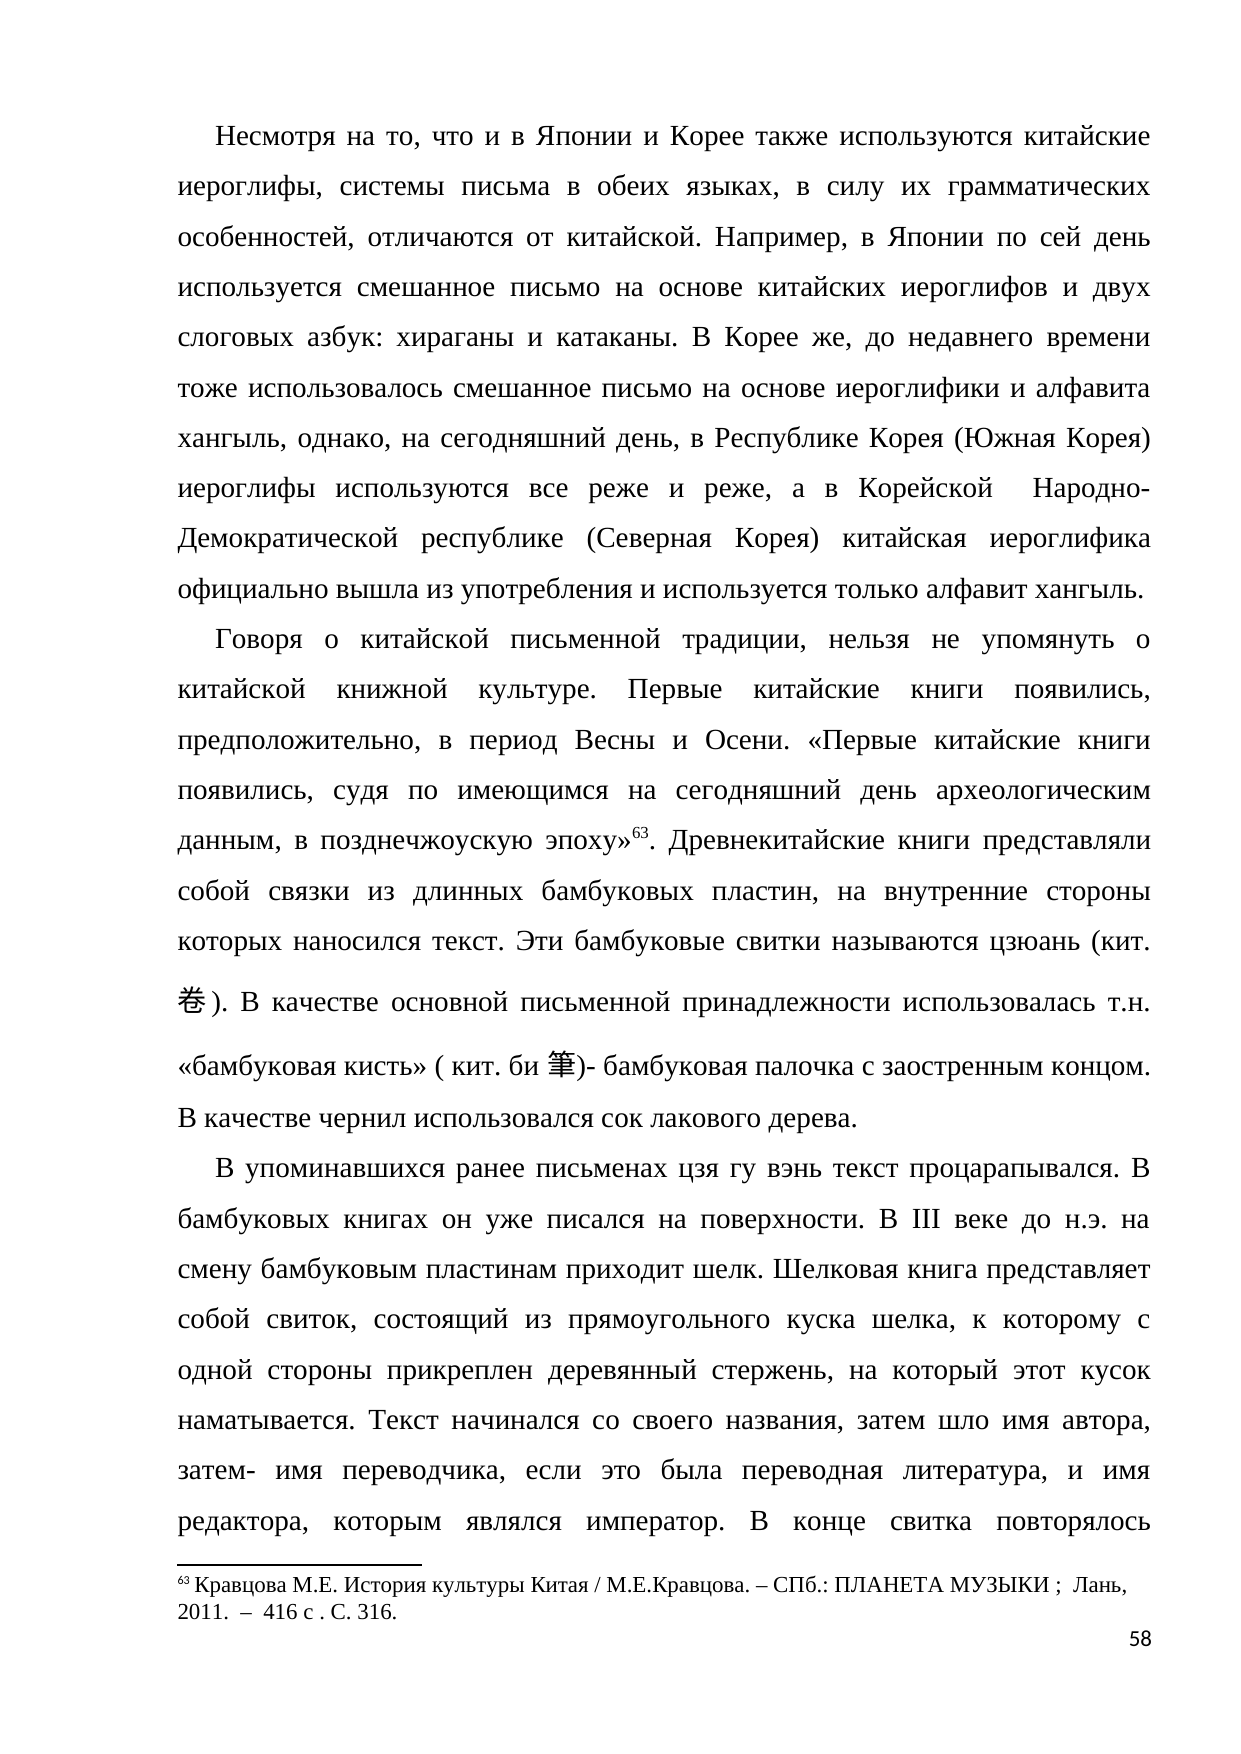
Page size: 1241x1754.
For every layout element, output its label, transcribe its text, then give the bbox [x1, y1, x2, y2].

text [177, 1151, 1152, 1536]
text Несмотря на то, что и в Японии и Корее также используются китайские иероглифы, системы письма в обеих языках, в силу их грамматических особенностей, отличаются от китайской. Например, в Японии по сей день используется смешанное письмо на основе китайских иероглифов и двух слоговых азбук: хираганы и катаканы. В Корее же, до недавнего времени тоже использовалось смешанное письмо на основе иероглифики и алфавита хангыль, однако, на сегодняшний день, в Республике Корея (Южная Корея) иероглифы используются все реже и реже, а в Корейской Народно-Демократической республике (Северная Корея) китайская иероглифика официально вышла из употребления и используется только алфавит хангыль. [177, 118, 1152, 604]
text Говоря о китайской письменной традиции, нельзя не упомянуть о китайской книжной культуре. Первые китайские книги появились, предположительно, в период Весны и Осени. «Первые китайские книги появились, судя по имеющимся на сегодняшний день археологическим данным, в позднечжоускую эпоху». Древнекитайские книги представляли собой связки из длинных бамбуковых пластин, на внутренние стороны которых наносился текст. Эти бамбуковые свитки называются цзюань (кит. 卷). В качестве основной письменной принадлежности использовалась т.н. «бамбуковая кисть» ( кит. би 筆)- бамбуковая палочка с заостренным концом. В качестве чернил использовался сок лакового дерева. [177, 621, 1152, 1134]
